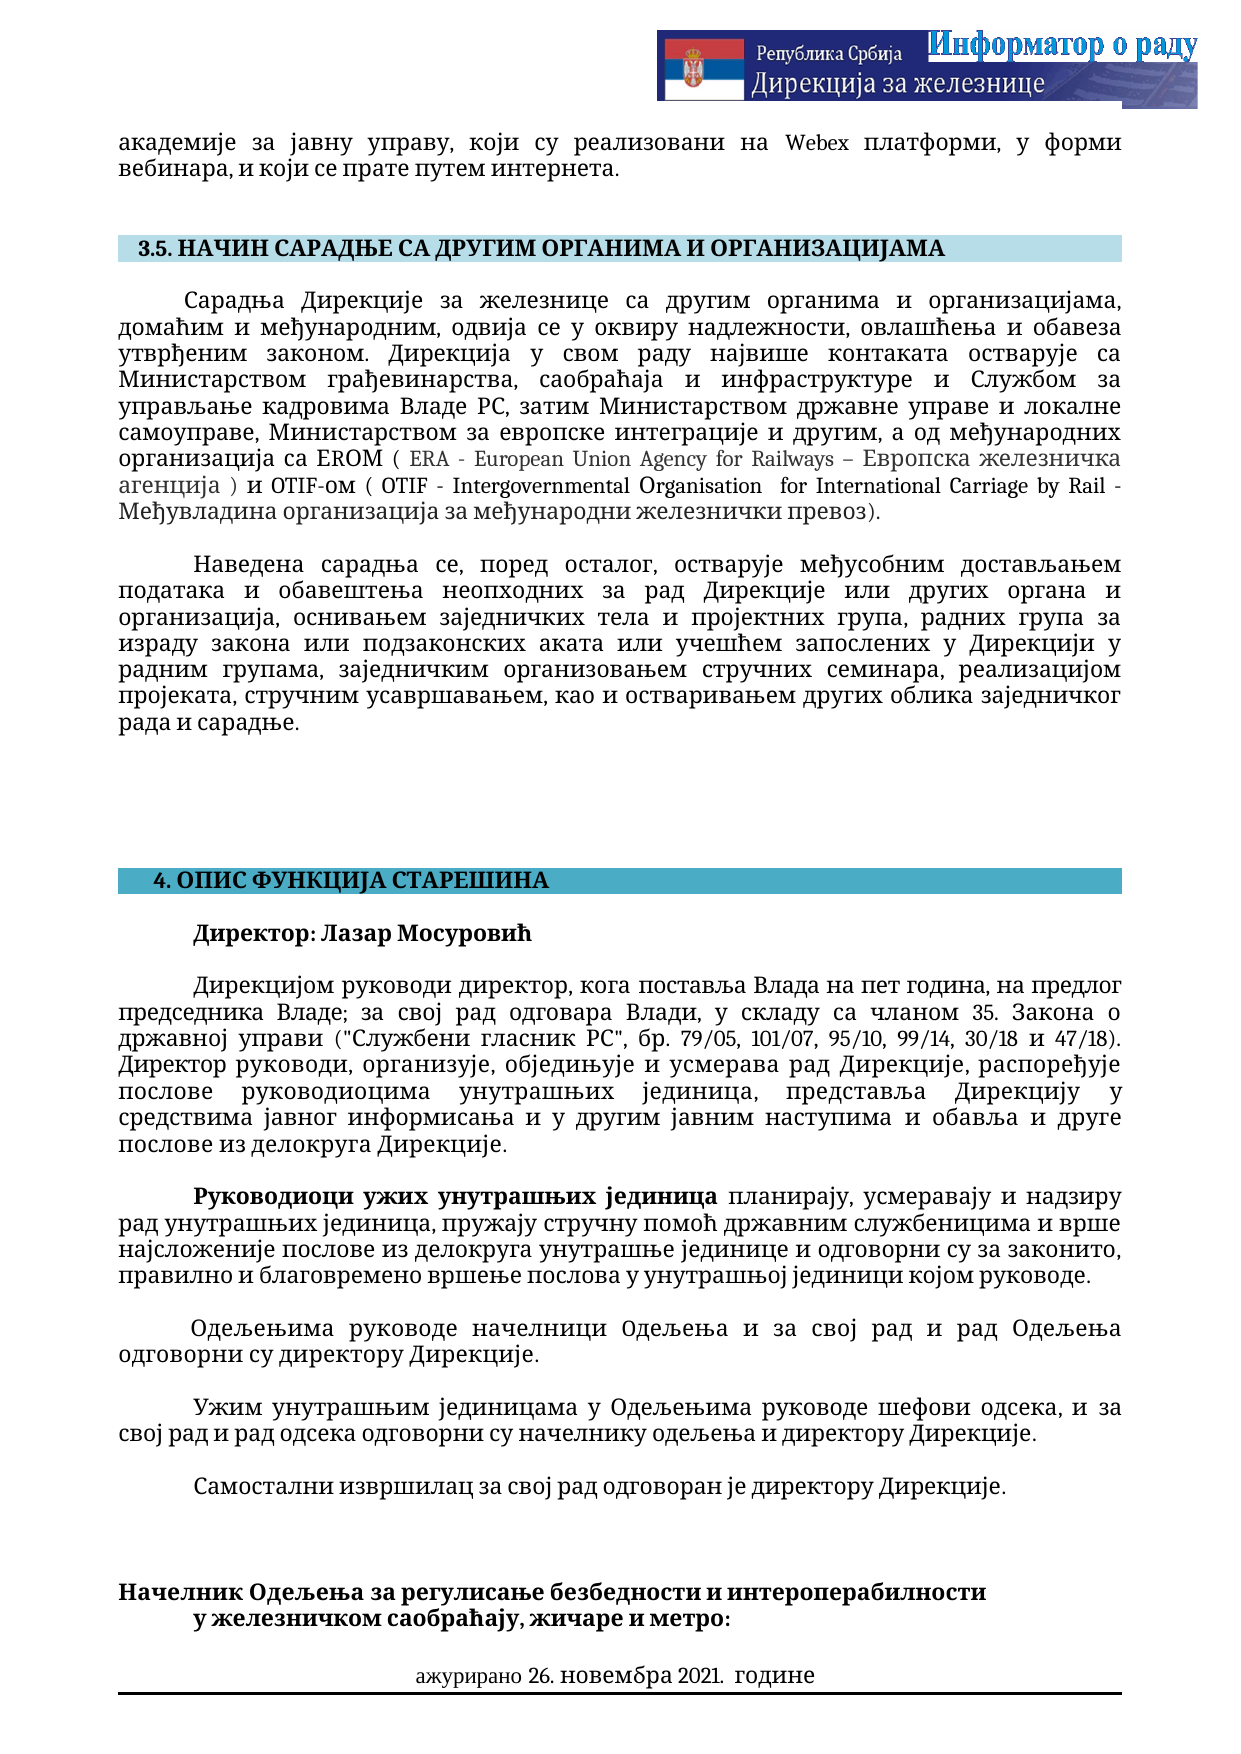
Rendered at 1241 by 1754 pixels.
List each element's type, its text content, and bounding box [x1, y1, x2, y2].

text Начелник Одељења за регулисање безбедности и интероперабилности [118, 1579, 1122, 1606]
text Наведена сарадња се, поред осталог, остварује међусобним достављањем података и обавештења неопходних за рад Дирекције или других органа и организација, оснивањем заједничких тела и пројектних група, радних група за израду закона или подзаконских аката или учешћем запослених у Дирекцији у радним групама, заједничким организовањем стручних семинара, реализацијом пројеката, стручним усавршавањем, као и остваривањем других облика заједничког рада и сарадње. [118, 552, 1122, 736]
subtitle 4. опис функција старешина [118, 868, 1122, 894]
text Сарадња Дирекције за железнице са другим органима и организацијама, домаћим и међународним, одвија се у оквиру надлежности, овлашћења и обавеза утврђеним законом. Дирекција у свом раду највише контаката остварује са Министарством грађевинарства, саобраћаја и инфраструктуре и Службом за управљање кадровима Владе РС, затим Министарством државне управе и локалне самоуправе, Министарством за европске интеграције и другим, а од међународних организација са ЕRОМ ( ERA - European Union Agency for Railways – Европска железничка агенција ) и OTIF-ом ( OTIF - Intergovernmental Оrganisation for International Carriage by Rail - Међувладина организација за међународни железнички превоз). [118, 288, 1122, 525]
picture [657, 30, 1198, 109]
picture [937, 30, 943, 44]
text Руководиоци ужих унутрашњих јединица планирају, усмеравају и надзиру рад унутрашњих јединица, пружају стручну помоћ државним службеницима и врше најсложеније послове из делокруга унутрашње јединице и одговорни су за законито, правилно и благовремено вршење послова у унутрашњој јединици којом руководе. [118, 1184, 1122, 1289]
text Самостални извршилац за свој рад одговоран је директору Дирекције. [118, 1474, 1122, 1500]
list Директор: Лазар Мосуровић [118, 921, 1122, 947]
text Ужим унутрашњим јединицама у Одељењима руководе шефови одсека, и за свој рад и рад одсека одговорни су начелнику одељења и директору Дирекције. [118, 1395, 1122, 1448]
text Дирекцијом руководи директор, кога поставља Влада на пет година, на предлог председника Владе; за свој рад одговара Влади, у складу са чланом 35. Закона о државној управи ("Службени гласник РС", бр. 79/05, 101/07, 95/10, 99/14, 30/18 и 47/18). Директор руководи, организује, обједињује и усмерава рад Дирекције, распоређује послове руководиоцима унутрашњих јединица, представља Дирекцију у средствима јавног информисања и у другим јавним наступима и обавља и друге послове из делокруга Дирекције. [118, 973, 1122, 1158]
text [118, 130, 1122, 183]
text Одељењима руководе начелници Oдељења и за свој рад и рад Одељења одговорни су директору Дирекције. [118, 1316, 1122, 1368]
text у железничком саобраћају, жичаре и метро: [118, 1606, 1122, 1632]
subtitle 3.5. Начин сарадње са другим органима и организацијама [118, 235, 1122, 262]
